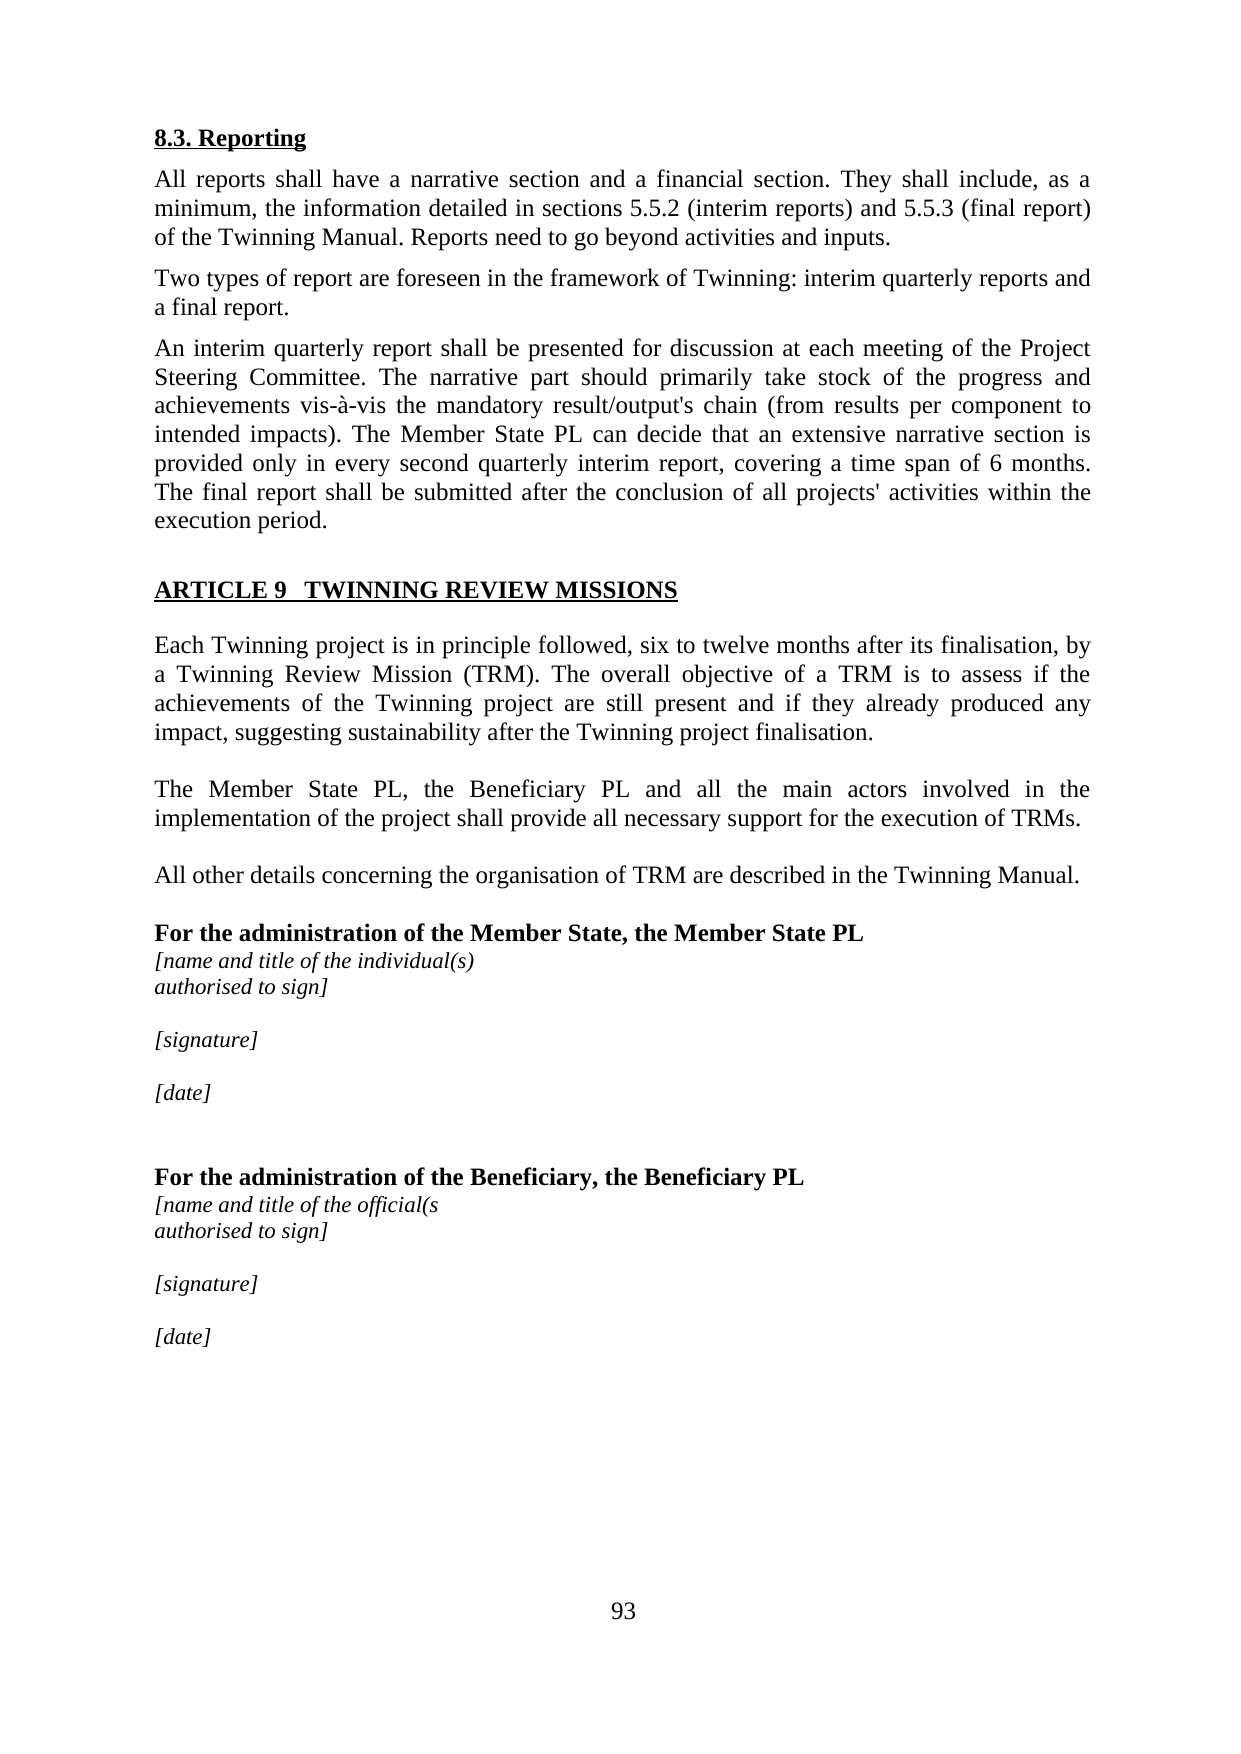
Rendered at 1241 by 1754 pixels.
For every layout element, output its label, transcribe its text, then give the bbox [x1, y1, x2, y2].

text The Member State PL, the Beneficiary PL and all the main actors involved in the implementation of the project shall provide all necessary support for the execution of TRMs. [154, 774, 1092, 832]
text For the administration of the Beneficiary, the Beneficiary PL [154, 1162, 1171, 1191]
text All other details concerning the organisation of TRM are described in the Twinning Manual. [154, 861, 1092, 889]
text [signature] [154, 1026, 1092, 1052]
text For the administration of the Member State, the Member State PL [154, 918, 1092, 947]
text authorised to sign] [154, 1217, 1092, 1244]
text Two types of report are foreseen in the framework of Twinning: interim quarterly reports and a final report. [154, 263, 1092, 320]
text Each Twinning project is in principle followed, six to twelve months after its finalisation, by a Twinning Review Mission (TRM). The overall objective of a TRM is to assess if the achievements of the Twinning project are still present and if they already produced any impact, suggesting sustainability after the Twinning project finalisation. [154, 631, 1092, 746]
text All reports shall have a narrative section and a financial section. They shall include, as a minimum, the information detailed in sections 5.5.2 (interim reports) and 5.5.3 (final report) of the Twinning Manual. Reports need to go beyond activities and inputs. [154, 164, 1092, 250]
text ARTICLE 9 TWINNING REVIEW MISSIONS [154, 575, 1092, 604]
text 8.3. Reporting [154, 123, 1092, 152]
text An interim quarterly report shall be presented for discussion at each meeting of the Project Steering Committee. The narrative part should primarily take stock of the progress and achievements vis-à-vis the mandatory result/output's chain (from results per component to intended impacts). The Member State PL can decide that an extensive narrative section is provided only in every second quarterly interim report, covering a time span of 6 months. The final report shall be submitted after the conclusion of all projects' activities within the execution period. [154, 333, 1092, 534]
text [name and title of the official(s [154, 1191, 1092, 1217]
text [name and title of the individual(s) [154, 947, 1092, 973]
text authorised to sign] [154, 973, 1092, 999]
text [signature] [154, 1270, 1092, 1297]
text [date] [154, 1323, 1092, 1349]
text [date] [154, 1078, 1171, 1105]
